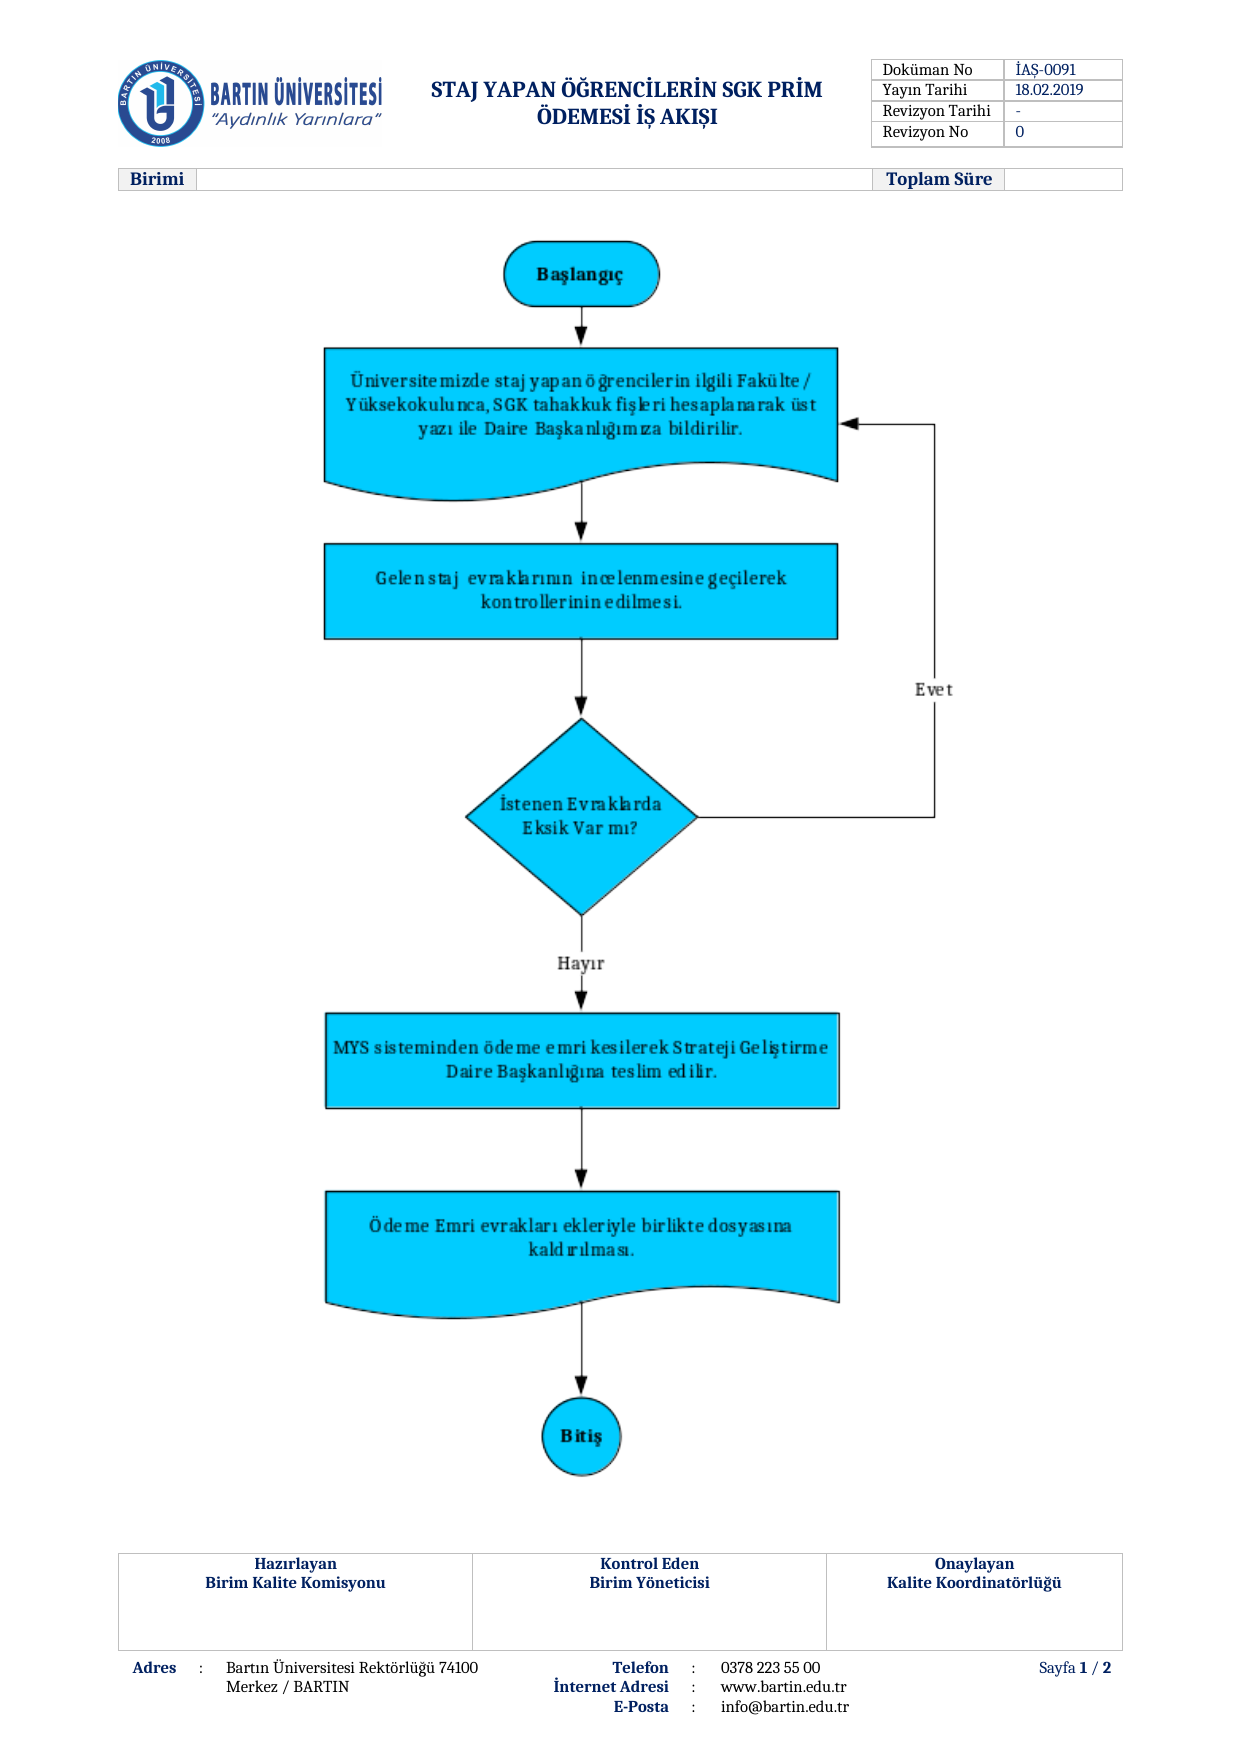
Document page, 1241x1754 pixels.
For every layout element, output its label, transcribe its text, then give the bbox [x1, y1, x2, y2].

table_header [197, 169, 872, 190]
table_header [1005, 169, 1122, 190]
picture [118, 60, 382, 147]
table_header Toplam Süre [873, 169, 1004, 190]
table_header Birimi [119, 169, 196, 190]
